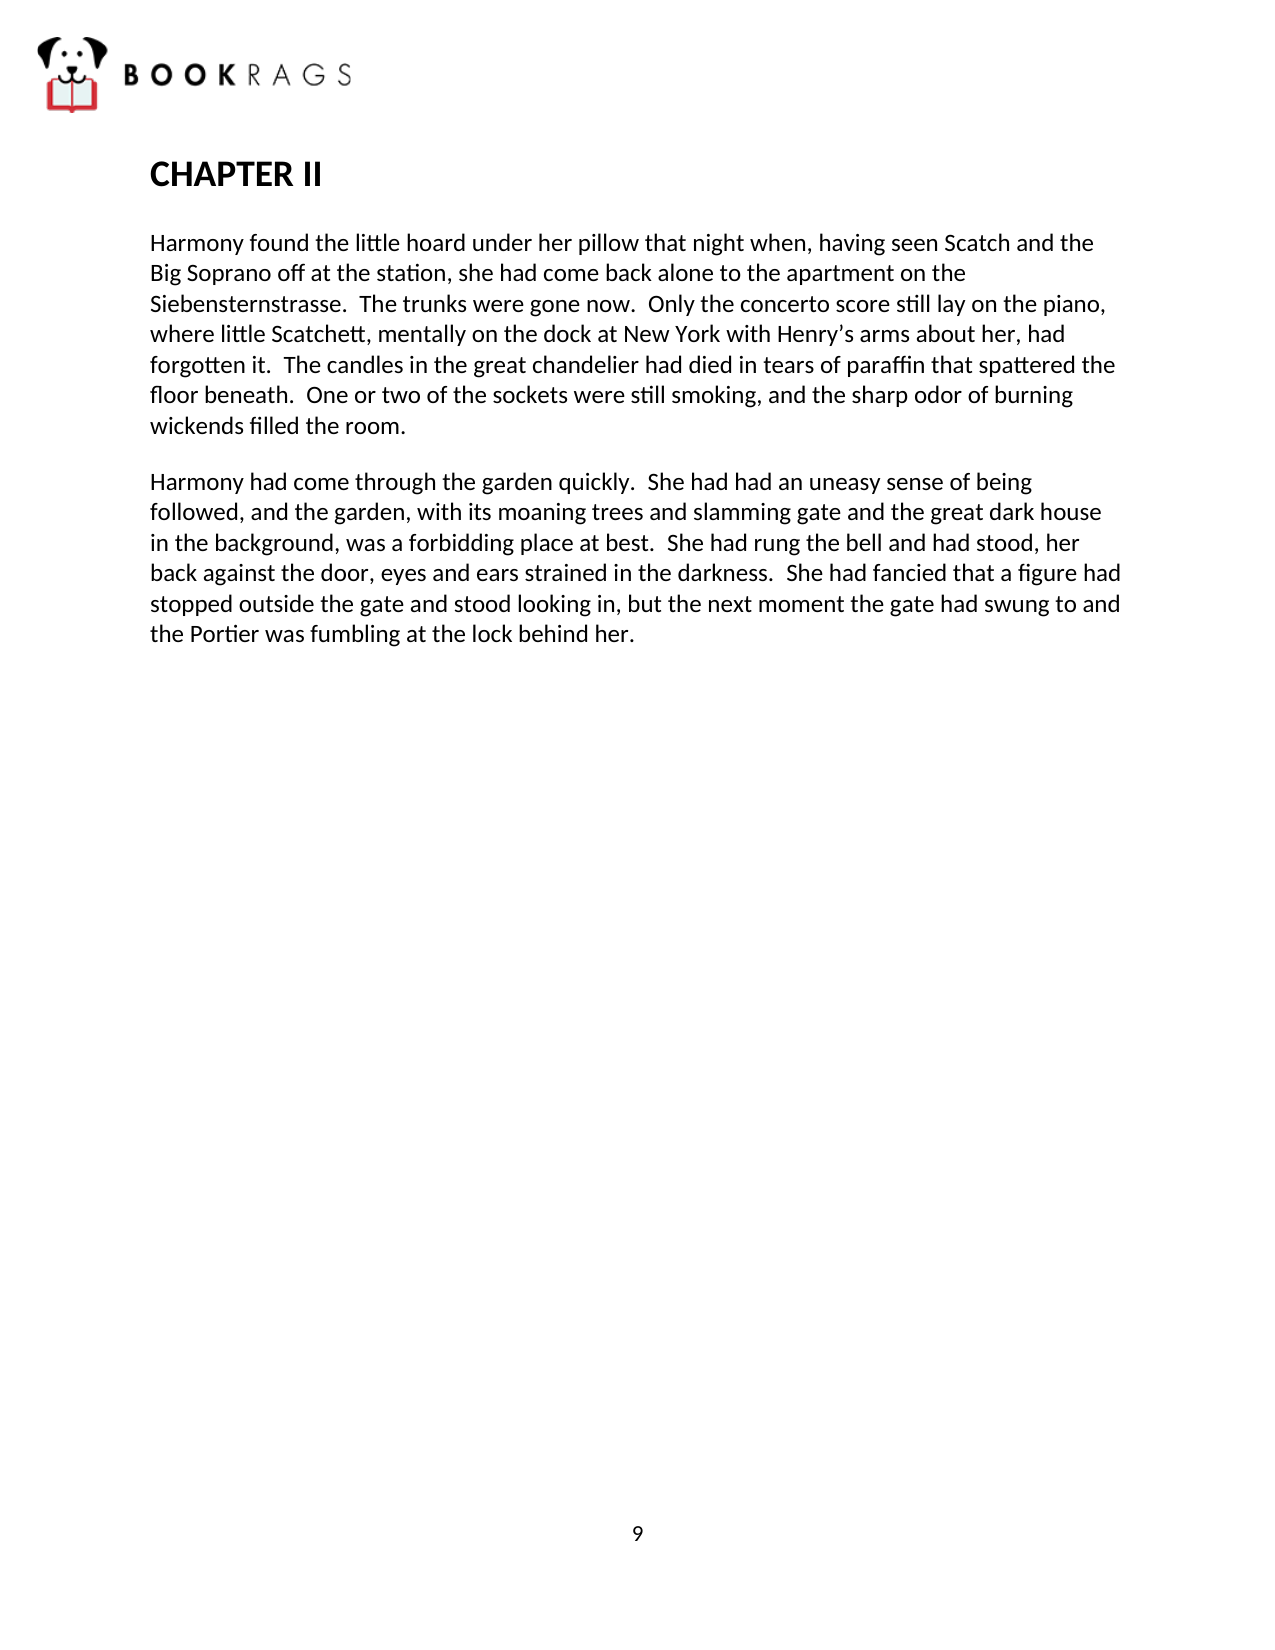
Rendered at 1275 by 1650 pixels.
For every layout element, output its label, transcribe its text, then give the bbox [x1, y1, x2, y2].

picture [37, 37, 351, 113]
text CHAPTER II [150, 150, 1125, 196]
text Harmony found the little hoard under her pillow that night when, having seen Scatch and the Big Soprano off at the station, she had come back alone to the apartment on the Siebensternstrasse. The trunks were gone now. Only the concerto score still lay on the piano, where little Scatchett, mentally on the dock at New York with Henry’s arms about her, had forgotten it. The candles in the great chandelier had died in tears of paraffin that spattered the floor beneath. One or two of the sockets were still smoking, and the sharp odor of burning wickends filled the room. [150, 227, 1125, 441]
text Harmony had come through the garden quickly. She had had an uneasy sense of being followed, and the garden, with its moaning trees and slamming gate and the great dark house in the background, was a forbidding place at best. She had rung the bell and had stood, her back against the door, eyes and ears strained in the darkness. She had fancied that a figure had stopped outside the gate and stood looking in, but the next moment the gate had swung to and the Portier was fumbling at the lock behind her. [150, 466, 1125, 649]
